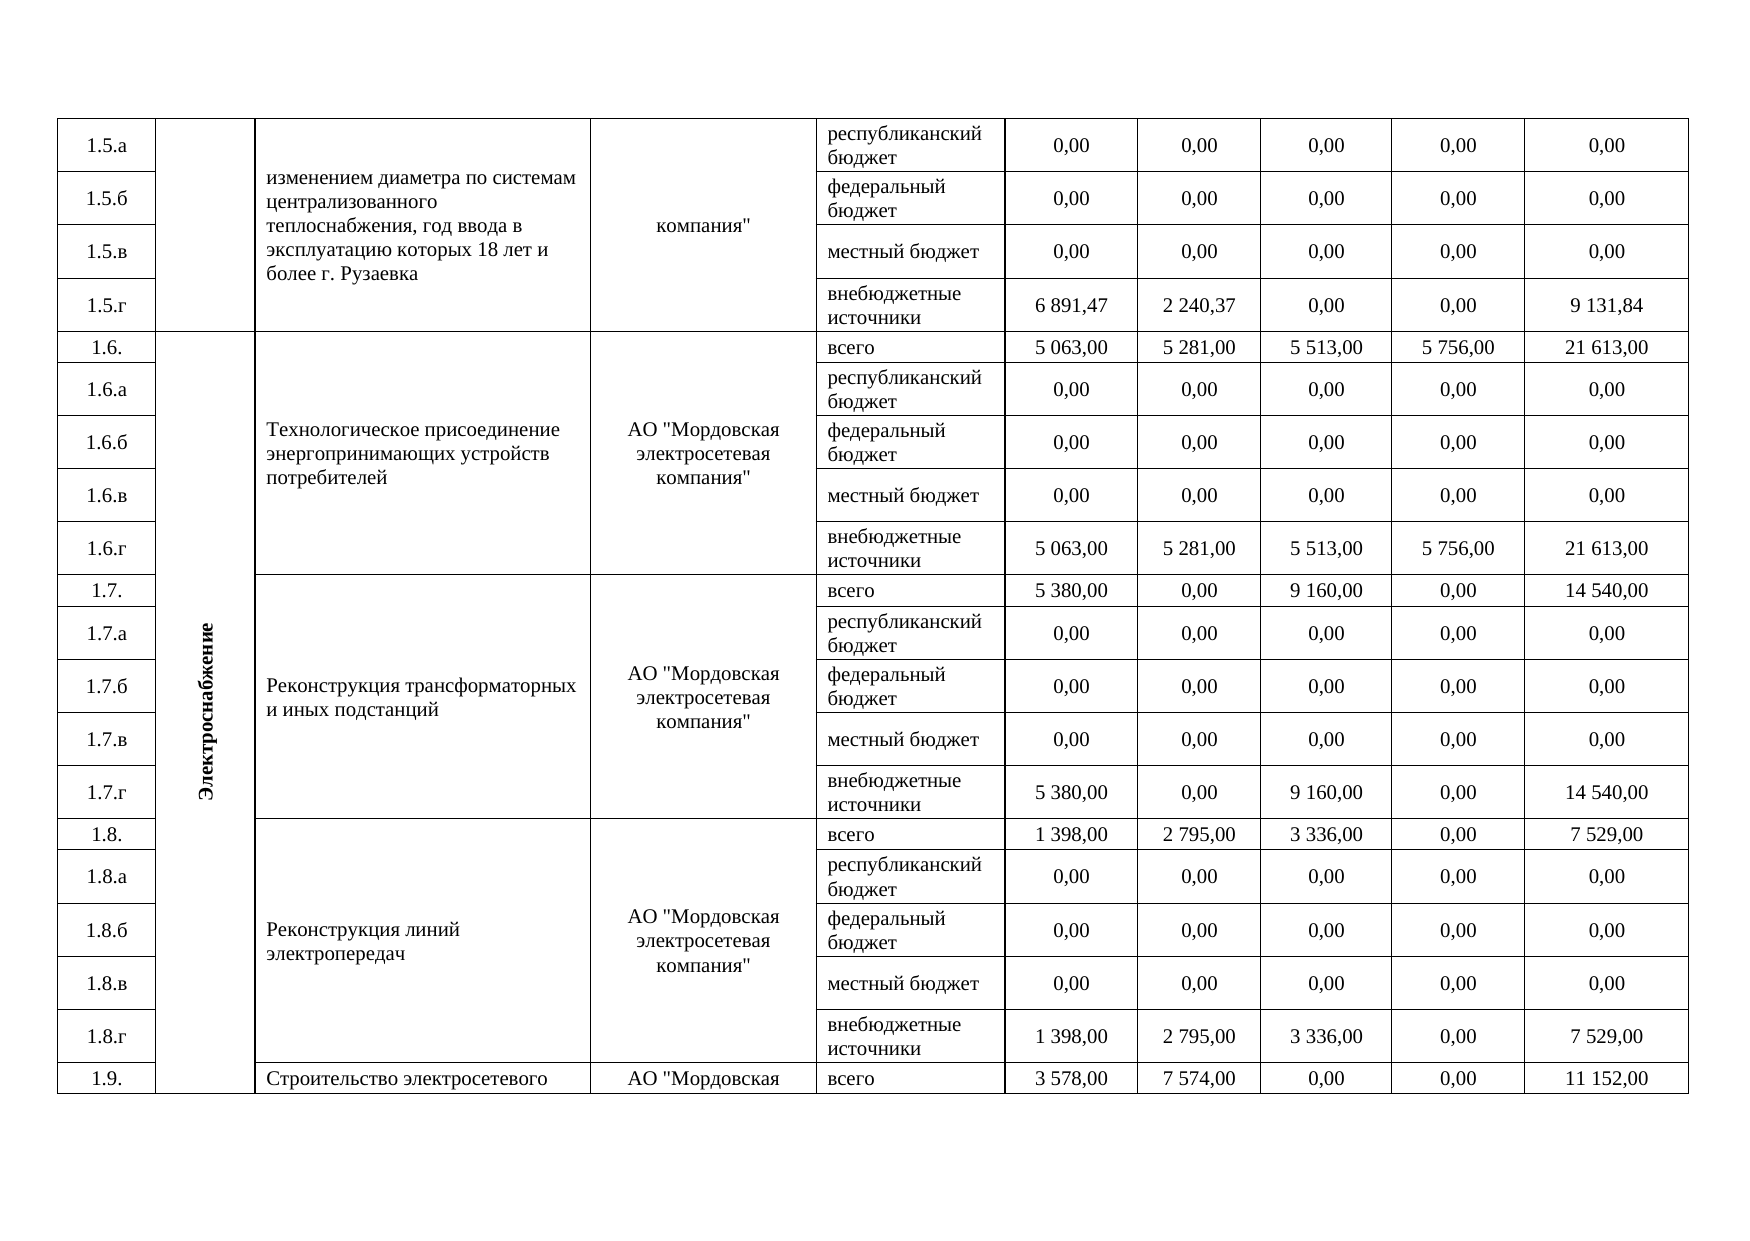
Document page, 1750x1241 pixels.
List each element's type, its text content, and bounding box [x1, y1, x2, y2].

table_cell 0,00 [1525, 363, 1688, 415]
table_cell 0,00 [1525, 607, 1688, 659]
table_cell республиканский бюджет [817, 363, 1004, 415]
table_cell местный бюджет [817, 225, 1004, 277]
table_cell 5 380,00 [1006, 766, 1137, 818]
table_cell 9 160,00 [1261, 766, 1391, 818]
table_cell 0,00 [1006, 957, 1137, 1009]
table_cell 0,00 [1392, 904, 1524, 956]
table_cell 1.7.в [58, 713, 155, 765]
table_cell 0,00 [1261, 850, 1391, 902]
table_cell 0,00 [1392, 469, 1524, 521]
table_cell 1.7.а [58, 607, 155, 659]
table_cell 0,00 [1525, 904, 1688, 956]
table_cell 0,00 [1392, 119, 1524, 171]
table_cell 0,00 [1138, 904, 1260, 956]
table_cell 3 336,00 [1261, 1010, 1391, 1062]
table_cell 0,00 [1392, 1010, 1524, 1062]
table_cell местный бюджет [817, 469, 1004, 521]
table_cell Технологическое присоединение энергопринимающих устройств потребителей [256, 332, 590, 574]
table_cell 9 131,84 [1525, 279, 1688, 331]
table_cell 1.8.а [58, 850, 155, 902]
table_cell 0,00 [1138, 957, 1260, 1009]
table_cell 0,00 [1392, 607, 1524, 659]
table_cell 21 613,00 [1525, 522, 1688, 574]
table_cell 0,00 [1261, 363, 1391, 415]
table_cell 0,00 [1392, 172, 1524, 224]
table_cell 0,00 [1261, 416, 1391, 468]
table_cell внебюджетные источники [817, 522, 1004, 574]
table_cell 1.8. [58, 819, 155, 849]
table_cell АО "Мордовская электросетевая компания" [591, 819, 816, 1062]
table_cell федеральный бюджет [817, 416, 1004, 468]
table_cell всего [817, 575, 1004, 606]
table_cell 0,00 [1392, 1063, 1524, 1093]
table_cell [256, 1063, 590, 1093]
table_cell 21 613,00 [1525, 332, 1688, 362]
table_cell 0,00 [1006, 850, 1137, 902]
table_cell 0,00 [1138, 363, 1260, 415]
table_cell 0,00 [1525, 957, 1688, 1009]
table_cell 0,00 [1525, 119, 1688, 171]
table_cell внебюджетные источники [817, 279, 1004, 331]
table_cell всего [817, 332, 1004, 362]
table_cell 0,00 [1392, 819, 1524, 849]
table_cell 0,00 [1261, 172, 1391, 224]
table_cell 0,00 [1138, 660, 1260, 712]
table_cell 0,00 [1006, 363, 1137, 415]
table_cell 0,00 [1006, 660, 1137, 712]
table_cell 1.7.г [58, 766, 155, 818]
table_cell федеральный бюджет [817, 172, 1004, 224]
table_cell 3 578,00 [1006, 1063, 1137, 1093]
table_cell федеральный бюджет [817, 660, 1004, 712]
table_cell 5 281,00 [1138, 522, 1260, 574]
table_cell 0,00 [1261, 1063, 1391, 1093]
table_cell 0,00 [1138, 416, 1260, 468]
table_cell 0,00 [1138, 119, 1260, 171]
table_cell 0,00 [1525, 713, 1688, 765]
table_cell 5 281,00 [1138, 332, 1260, 362]
table_cell 5 380,00 [1006, 575, 1137, 606]
table_cell 2 240,37 [1138, 279, 1260, 331]
table_cell 1.8.б [58, 904, 155, 956]
table_cell 0,00 [1006, 713, 1137, 765]
table_cell 0,00 [1261, 660, 1391, 712]
table_cell 5 063,00 [1006, 332, 1137, 362]
table_cell 0,00 [1138, 850, 1260, 902]
table_cell 5 063,00 [1006, 522, 1137, 574]
table_cell 0,00 [1392, 766, 1524, 818]
table_cell 0,00 [1525, 850, 1688, 902]
table_cell 0,00 [1261, 279, 1391, 331]
table_cell 11 152,00 [1525, 1063, 1688, 1093]
table_cell федеральный бюджет [817, 904, 1004, 956]
table_cell местный бюджет [817, 713, 1004, 765]
table_cell 1.6. [58, 332, 155, 362]
table_cell 0,00 [1138, 225, 1260, 277]
table_cell 1 398,00 [1006, 1010, 1137, 1062]
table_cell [591, 1063, 816, 1093]
table_cell 3 336,00 [1261, 819, 1391, 849]
table_cell 0,00 [1261, 469, 1391, 521]
table_cell 0,00 [1006, 119, 1137, 171]
table_cell 5 756,00 [1392, 332, 1524, 362]
table_cell 0,00 [1138, 607, 1260, 659]
table_cell 0,00 [1006, 469, 1137, 521]
table_cell внебюджетные источники [817, 1010, 1004, 1062]
table_cell 0,00 [1392, 363, 1524, 415]
table_cell 0,00 [1392, 713, 1524, 765]
table_cell 0,00 [1392, 575, 1524, 606]
table_cell 1.7. [58, 575, 155, 606]
table_cell 7 529,00 [1525, 1010, 1688, 1062]
table_cell 0,00 [1006, 607, 1137, 659]
table_cell 0,00 [1138, 766, 1260, 818]
table_cell 0,00 [1392, 957, 1524, 1009]
table_cell 1.5.б [58, 172, 155, 224]
table_cell 14 540,00 [1525, 575, 1688, 606]
table_cell 2 795,00 [1138, 1010, 1260, 1062]
table_cell 7 529,00 [1525, 819, 1688, 849]
table_cell 0,00 [1006, 416, 1137, 468]
table_cell 0,00 [1392, 279, 1524, 331]
table_cell Реконструкция линий электропередач [256, 819, 590, 1062]
table_cell 0,00 [1525, 660, 1688, 712]
table_cell Реконструкция трансформаторных и иных подстанций [256, 575, 590, 818]
table_cell 0,00 [1138, 575, 1260, 606]
table_cell 1.6.а [58, 363, 155, 415]
table_cell 0,00 [1261, 957, 1391, 1009]
table_cell местный бюджет [817, 957, 1004, 1009]
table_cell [591, 119, 816, 331]
table_cell 2 795,00 [1138, 819, 1260, 849]
table_cell 6 891,47 [1006, 279, 1137, 331]
table_cell 1.5.г [58, 279, 155, 331]
table_cell 0,00 [1261, 713, 1391, 765]
table_cell 1 398,00 [1006, 819, 1137, 849]
table_cell 1.6.в [58, 469, 155, 521]
table_cell АО "Мордовская электросетевая компания" [591, 332, 816, 574]
table_cell 1.5.в [58, 225, 155, 277]
table_cell 0,00 [1006, 225, 1137, 277]
table_cell 0,00 [1006, 904, 1137, 956]
table_cell 0,00 [1525, 225, 1688, 277]
table_cell 5 513,00 [1261, 332, 1391, 362]
table_cell 1.7.б [58, 660, 155, 712]
table_cell всего [817, 819, 1004, 849]
table_cell 0,00 [1138, 469, 1260, 521]
table_cell 1.8.г [58, 1010, 155, 1062]
table_cell республиканский бюджет [817, 850, 1004, 902]
table_cell 0,00 [1006, 172, 1137, 224]
table_cell 0,00 [1261, 119, 1391, 171]
table_cell 0,00 [1525, 172, 1688, 224]
table_cell 1.9. [58, 1063, 155, 1093]
table_cell 0,00 [1525, 469, 1688, 521]
table_cell внебюджетные источники [817, 766, 1004, 818]
table_cell 1.6.б [58, 416, 155, 468]
table_cell 7 574,00 [1138, 1063, 1260, 1093]
table_cell 0,00 [1261, 225, 1391, 277]
table_cell 0,00 [1138, 713, 1260, 765]
table_cell 14 540,00 [1525, 766, 1688, 818]
table_cell всего [817, 1063, 1004, 1093]
table_cell 0,00 [1261, 607, 1391, 659]
table_cell 5 756,00 [1392, 522, 1524, 574]
table_cell АО "Мордовская электросетевая компания" [591, 575, 816, 818]
table_cell республиканский бюджет [817, 607, 1004, 659]
table_cell 0,00 [1392, 660, 1524, 712]
table_cell республиканский бюджет [817, 119, 1004, 171]
table_cell 1.8.в [58, 957, 155, 1009]
table_cell 5 513,00 [1261, 522, 1391, 574]
table_cell 0,00 [1138, 172, 1260, 224]
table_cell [256, 119, 590, 331]
table_cell 0,00 [1392, 225, 1524, 277]
table_cell 0,00 [1392, 416, 1524, 468]
table_cell 9 160,00 [1261, 575, 1391, 606]
table_cell 0,00 [1261, 904, 1391, 956]
table_cell Электроснабжение [156, 332, 254, 1093]
table_cell 1.6.г [58, 522, 155, 574]
table_cell 0,00 [1392, 850, 1524, 902]
table_cell 1.5.а [58, 119, 155, 171]
table_cell 0,00 [1525, 416, 1688, 468]
